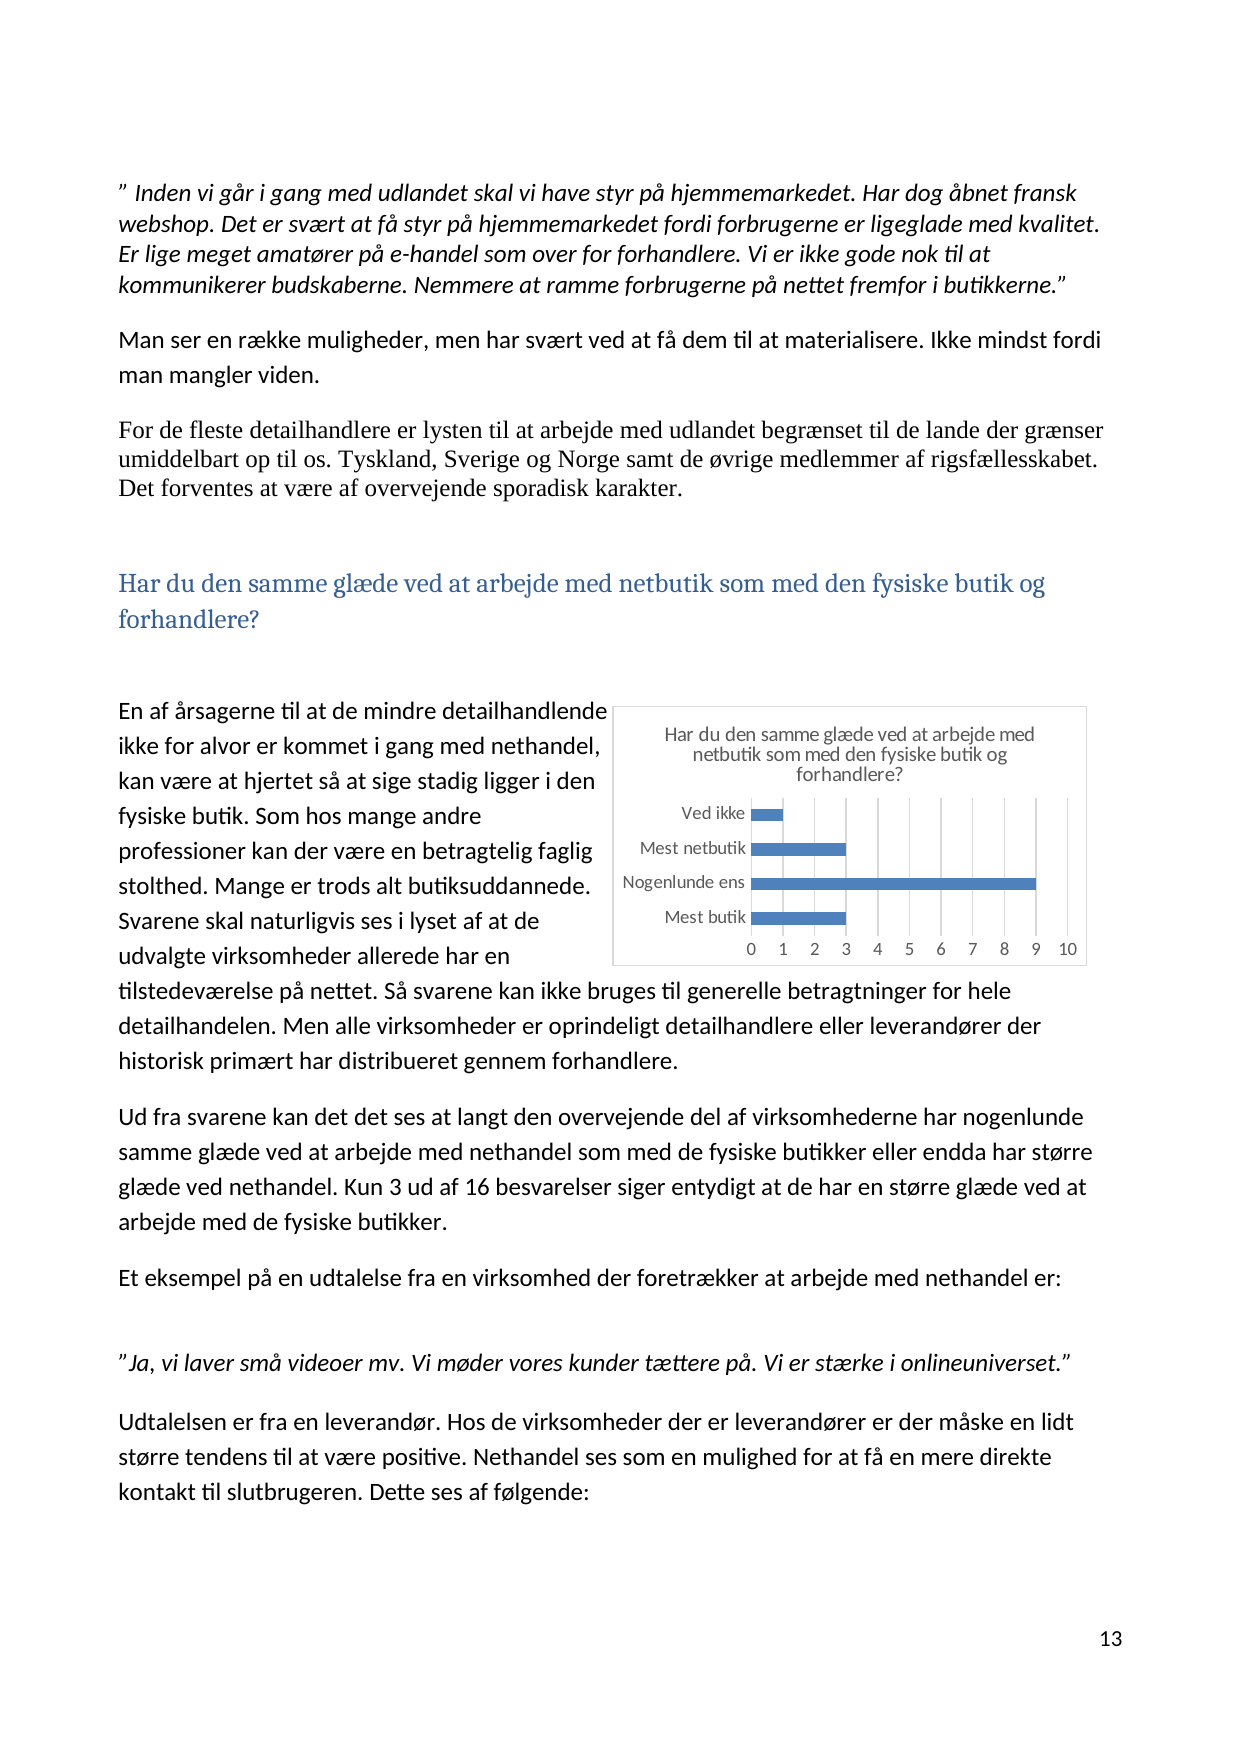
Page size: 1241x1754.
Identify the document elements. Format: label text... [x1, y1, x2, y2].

subtitle Har du den samme glæde ved at arbejde med netbutik som med den fysiske butik og forhandlere? [118, 568, 1122, 635]
text En af årsagerne til at de mindre detailhandlende ikke for alvor er kommet i gang med nethandel, kan være at hjertet så at sige stadig ligger i den fysiske butik. Som hos mange andre professioner kan der være en betragtelig faglig stolthed. Mange er trods alt butiksuddannede. Svarene skal naturligvis ses i lyset af at de udvalgte virksomheder allerede har en tilstedeværelse på nettet. Så svarene kan ikke bruges til generelle betragtninger for hele detailhandelen. Men alle virksomheder er oprindeligt detailhandlere eller leverandører der historisk primært har distribueret gennem forhandlere. [118, 696, 1122, 1076]
text ”Ja, vi laver små videoer mv. Vi møder vores kunder tættere på. Vi er stærke i onlineuniverset.” [118, 1318, 1122, 1406]
text Man ser en række muligheder, men har svært ved at få dem til at materialisere. Ikke mindst fordi man mangler viden. [118, 325, 1122, 390]
text Ud fra svarene kan det det ses at langt den overvejende del af virksomhederne har nogenlunde samme glæde ved at arbejde med nethandel som med de fysiske butikker eller endda har større glæde ved nethandel. Kun 3 ud af 16 besvarelser siger entydigt at de har en større glæde ved at arbejde med de fysiske butikker. [118, 1101, 1122, 1237]
text For de fleste detailhandlere er lysten til at arbejde med udlandet begrænset til de lande der grænser umiddelbart op til os. Tyskland, Sverige og Norge samt de øvrige medlemmer af rigsfællesskabet. Det forventes at være af overvejende sporadisk karakter. [118, 416, 1122, 531]
text Udtalelsen er fra en leverandør. Hos de virksomheder der er leverandører er der måske en lidt større tendens til at være positive. Nethandel ses som en mulighed for at få en mere direkte kontakt til slutbrugeren. Dette ses af følgende: [118, 1406, 1122, 1507]
text Et eksempel på en udtalelse fra en virksomhed der foretrækker at arbejde med nethandel er: [118, 1262, 1122, 1293]
text ” Inden vi går i gang med udlandet skal vi have styr på hjemmemarkedet. Har dog åbnet fransk webshop. Det er svært at få styr på hjemmemarkedet fordi forbrugerne er ligeglade med kvalitet. Er lige meget amatører på e-handel som over for forhandlere. Vi er ikke gode nok til at kommunikerer budskaberne. Nemmere at ramme forbrugerne på nettet fremfor i butikkerne.” [118, 177, 1122, 299]
